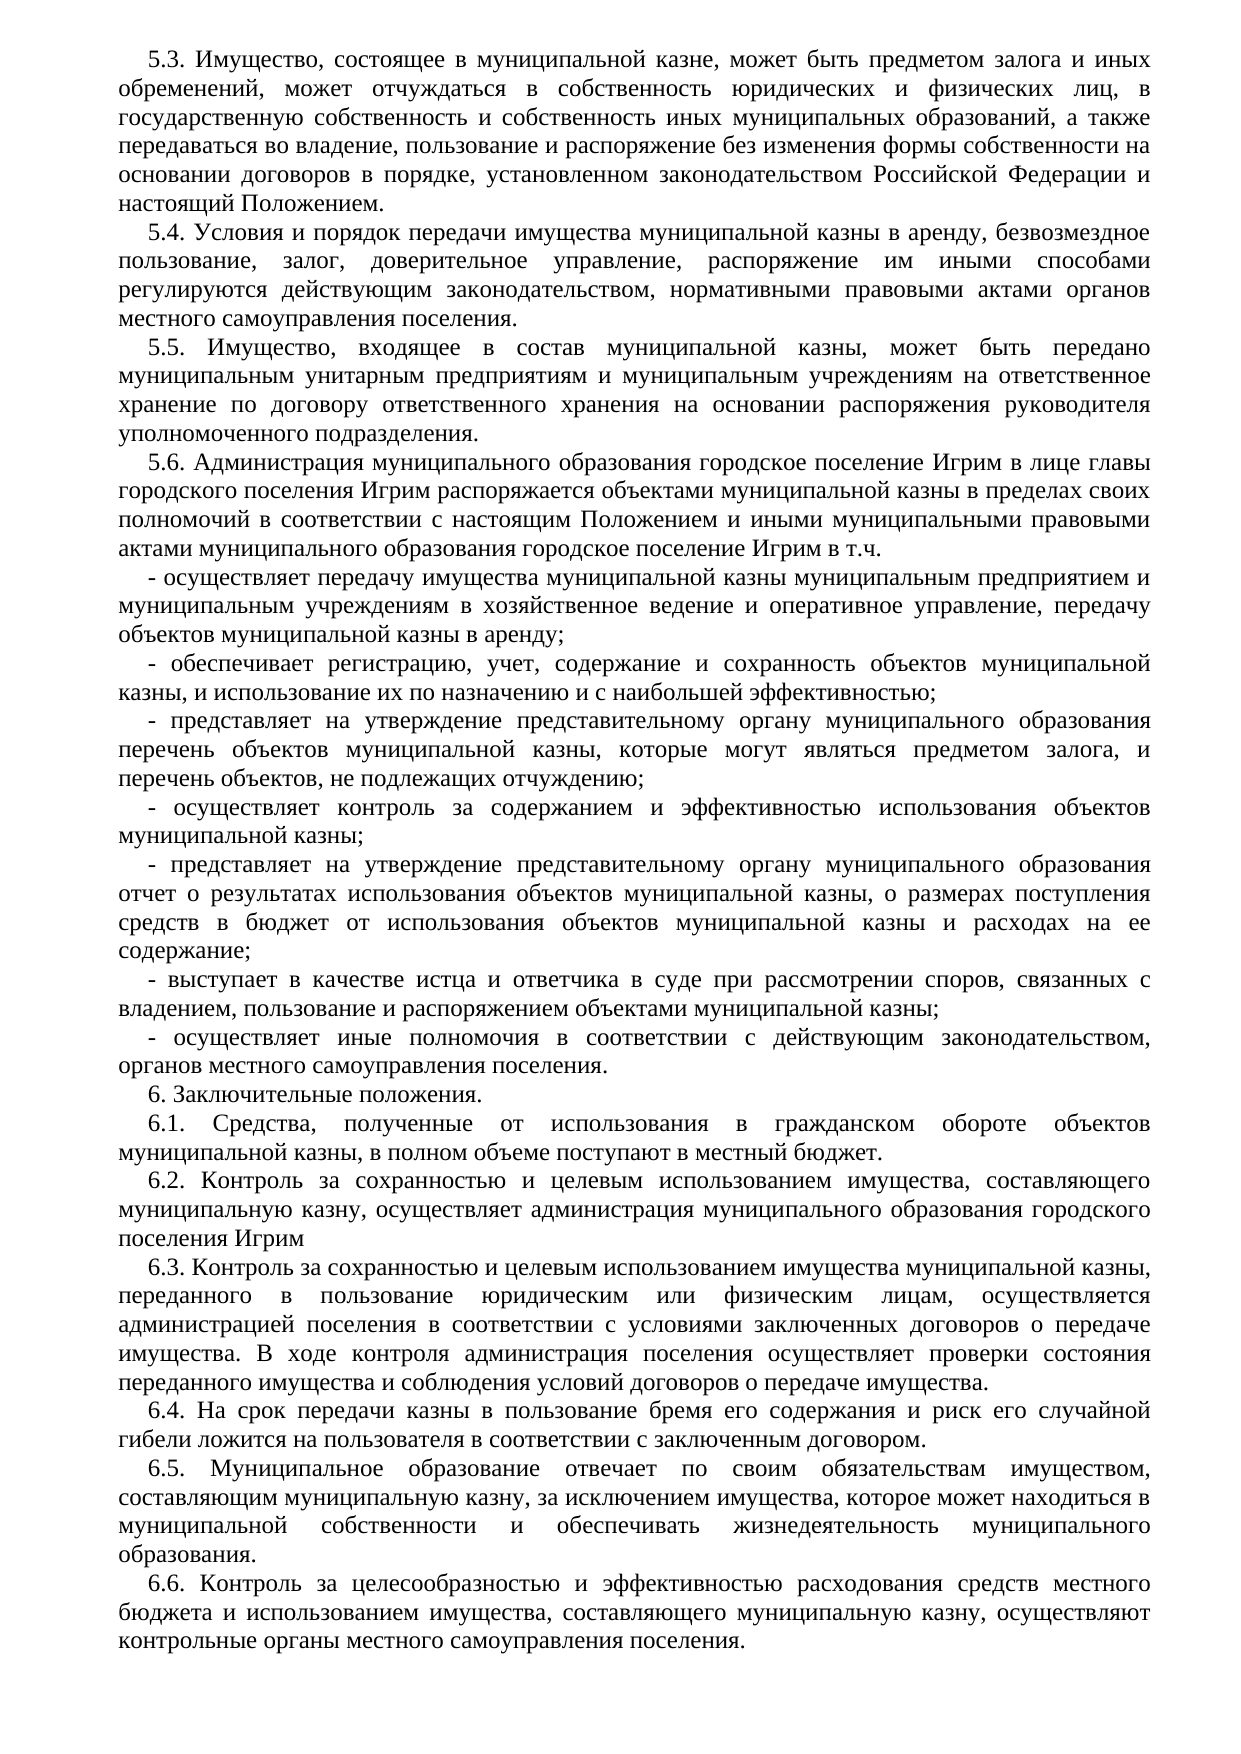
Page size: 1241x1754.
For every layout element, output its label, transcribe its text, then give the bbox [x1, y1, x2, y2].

text - осуществляет передачу имущества муниципальной казны муниципальным предприятием и муниципальным учреждениям в хозяйственное ведение и оперативное управление, передачу объектов муниципальной казны в аренду; [118, 562, 1152, 648]
text 6.4. На срок передачи казны в пользование бремя его содержания и риск его случайной гибели ложится на пользователя в соответствии с заключенным договором. [118, 1396, 1152, 1453]
text - представляет на утверждение представительному органу муниципального образования отчет о результатах использования объектов муниципальной казны, о размерах поступления средств в бюджет от использования объектов муниципальной казны и расходах на ее содержание; [118, 849, 1152, 964]
text 5.6. Администрация муниципального образования городское поселение Игрим в лице главы городского поселения Игрим распоряжается объектами муниципальной казны в пределах своих полномочий в соответствии с настоящим Положением и иными муниципальными правовыми актами муниципального образования городское поселение Игрим в т.ч. [118, 447, 1152, 562]
text 5.5. Имущество, входящее в состав муниципальной казны, может быть передано муниципальным унитарным предприятиям и муниципальным учреждениям на ответственное хранение по договору ответственного хранения на основании распоряжения руководителя уполномоченного подразделения. [118, 332, 1152, 447]
text - выступает в качестве истца и ответчика в суде при рассмотрении споров, связанных с владением, пользование и распоряжением объектами муниципальной казны; [118, 964, 1152, 1022]
text 5.4. Условия и порядок передачи имущества муниципальной казны в аренду, безвозмездное пользование, залог, доверительное управление, распоряжение им иными способами регулируются действующим законодательством, нормативными правовыми актами органов местного самоуправления поселения. [118, 217, 1152, 332]
text 6. Заключительные положения. [118, 1079, 1152, 1108]
text 6.6. Контроль за целесообразностью и эффективностью расходования средств местного бюджета и использованием имущества, составляющего муниципальную казну, осуществляют контрольные органы местного самоуправления поселения. [118, 1568, 1152, 1654]
text - осуществляет контроль за содержанием и эффективностью использования объектов муниципальной казны; [118, 792, 1152, 849]
text 6.1. Средства, полученные от использования в гражданском обороте объектов муниципальной казны, в полном объеме поступают в местный бюджет. [118, 1108, 1152, 1166]
text - представляет на утверждение представительному органу муниципального образования перечень объектов муниципальной казны, которые могут являться предметом залога, и перечень объектов, не подлежащих отчуждению; [118, 706, 1152, 792]
text 6.5. Муниципальное образование отвечает по своим обязательствам имуществом, составляющим муниципальную казну, за исключением имущества, которое может находиться в муниципальной собственности и обеспечивать жизнедеятельность муниципального образования. [118, 1453, 1152, 1568]
text 5.3. Имущество, состоящее в муниципальной казне, может быть предметом залога и иных обременений, может отчуждаться в собственность юридических и физических лиц, в государственную собственность и собственность иных муниципальных образований, а также передаваться во владение, пользование и распоряжение без изменения формы собственности на основании договоров в порядке, установленном законодательством Российской Федерации и настоящий Положением. [118, 44, 1152, 217]
text 6.2. Контроль за сохранностью и целевым использованием имущества, составляющего муниципальную казну, осуществляет администрация муниципального образования городского поселения Игрим [118, 1166, 1152, 1252]
text - осуществляет иные полномочия в соответствии с действующим законодательством, органов местного самоуправления поселения. [118, 1022, 1152, 1079]
text - обеспечивает регистрацию, учет, содержание и сохранность объектов муниципальной казны, и использование их по назначению и с наибольшей эффективностью; [118, 648, 1152, 706]
text 6.3. Контроль за сохранностью и целевым использованием имущества муниципальной казны, переданного в пользование юридическим или физическим лицам, осуществляется администрацией поселения в соответствии с условиями заключенных договоров о передаче имущества. В ходе контроля администрация поселения осуществляет проверки состояния переданного имущества и соблюдения условий договоров о передаче имущества. [118, 1252, 1152, 1396]
